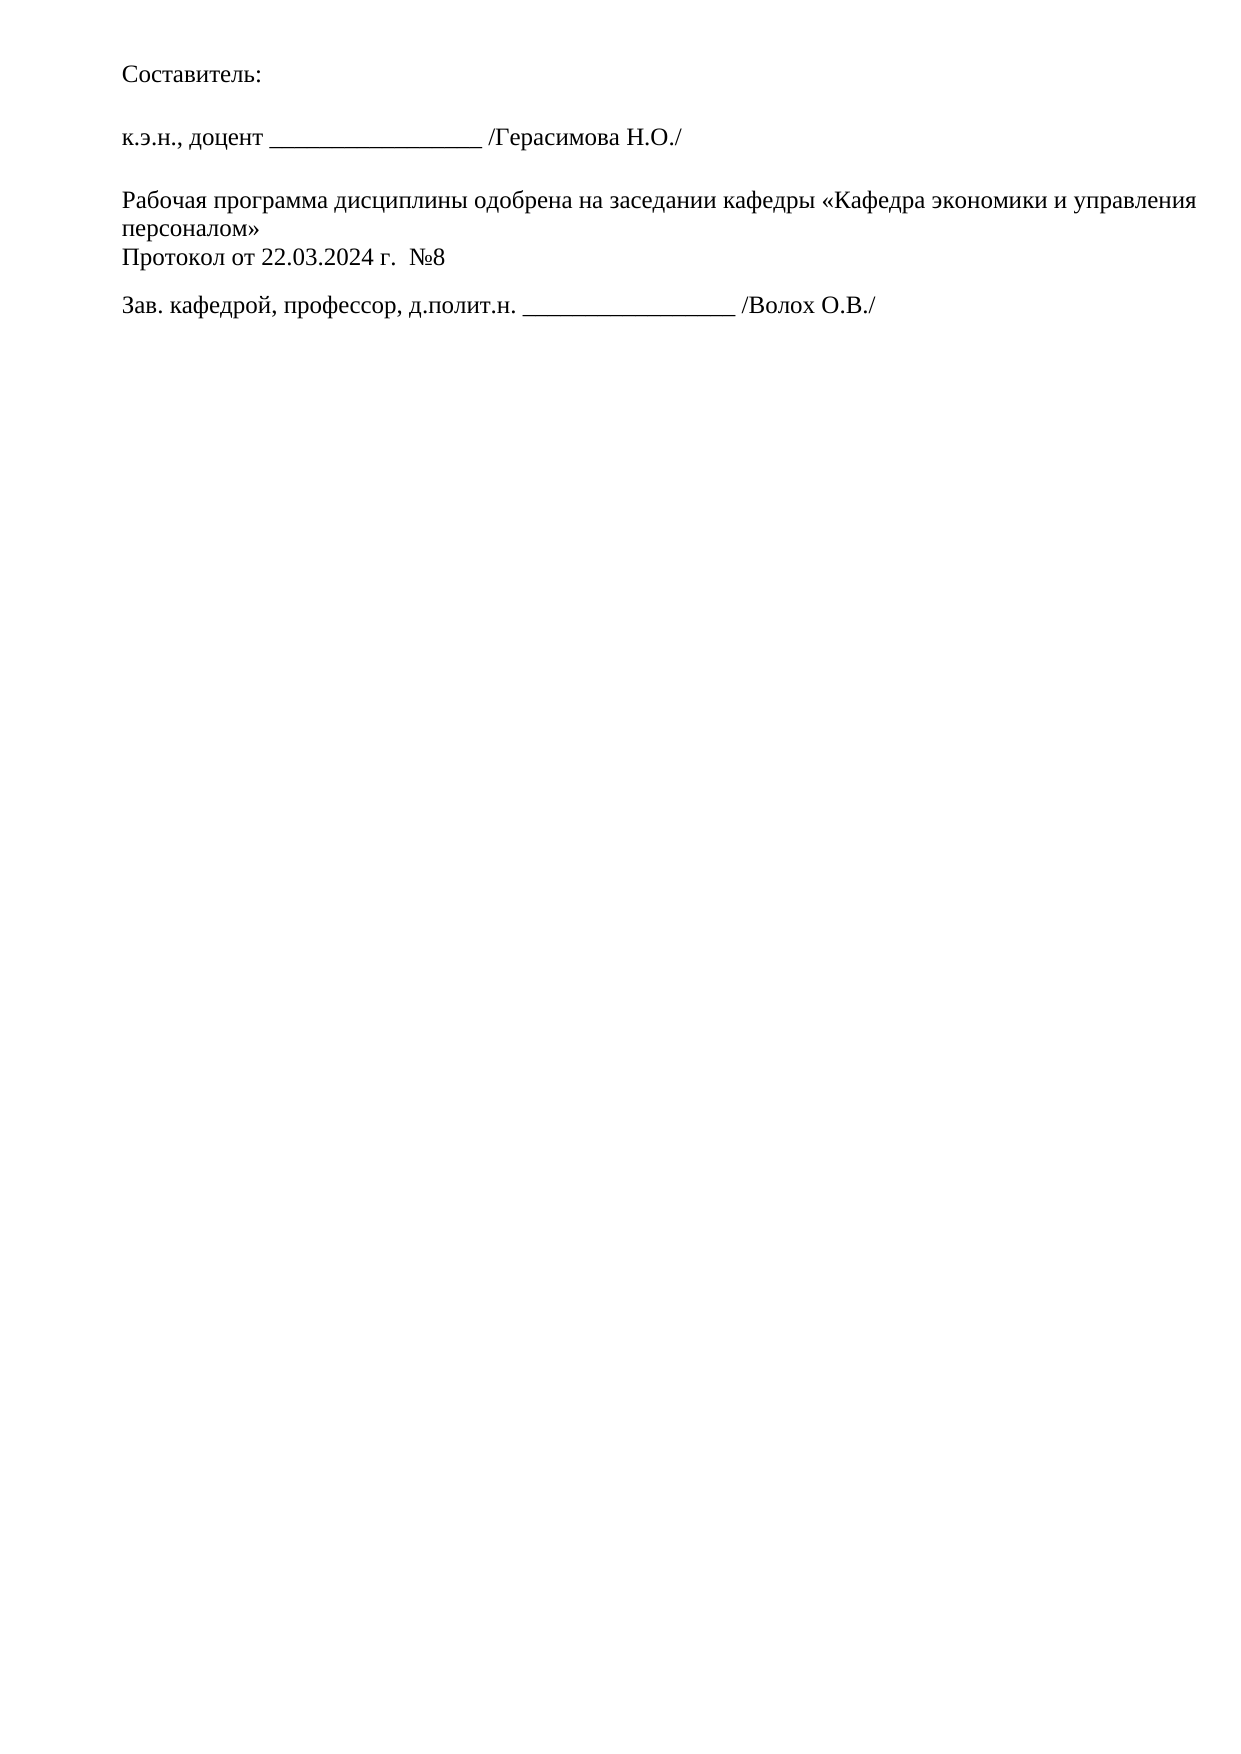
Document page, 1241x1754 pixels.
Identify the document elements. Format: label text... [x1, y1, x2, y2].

table_cell Зав. кафедрой, профессор, д.полит.н. _________________ /Волох О.В./ [118, 291, 1240, 319]
table_header Составитель: к.э.н., доцент _________________ /Герасимова Н.О./ Рабочая программа дисциплины одобрена на заседании кафедры «Кафедра экономики и управления персоналом» Протокол от 22.03.2024 г. №8 [118, 59, 1240, 291]
